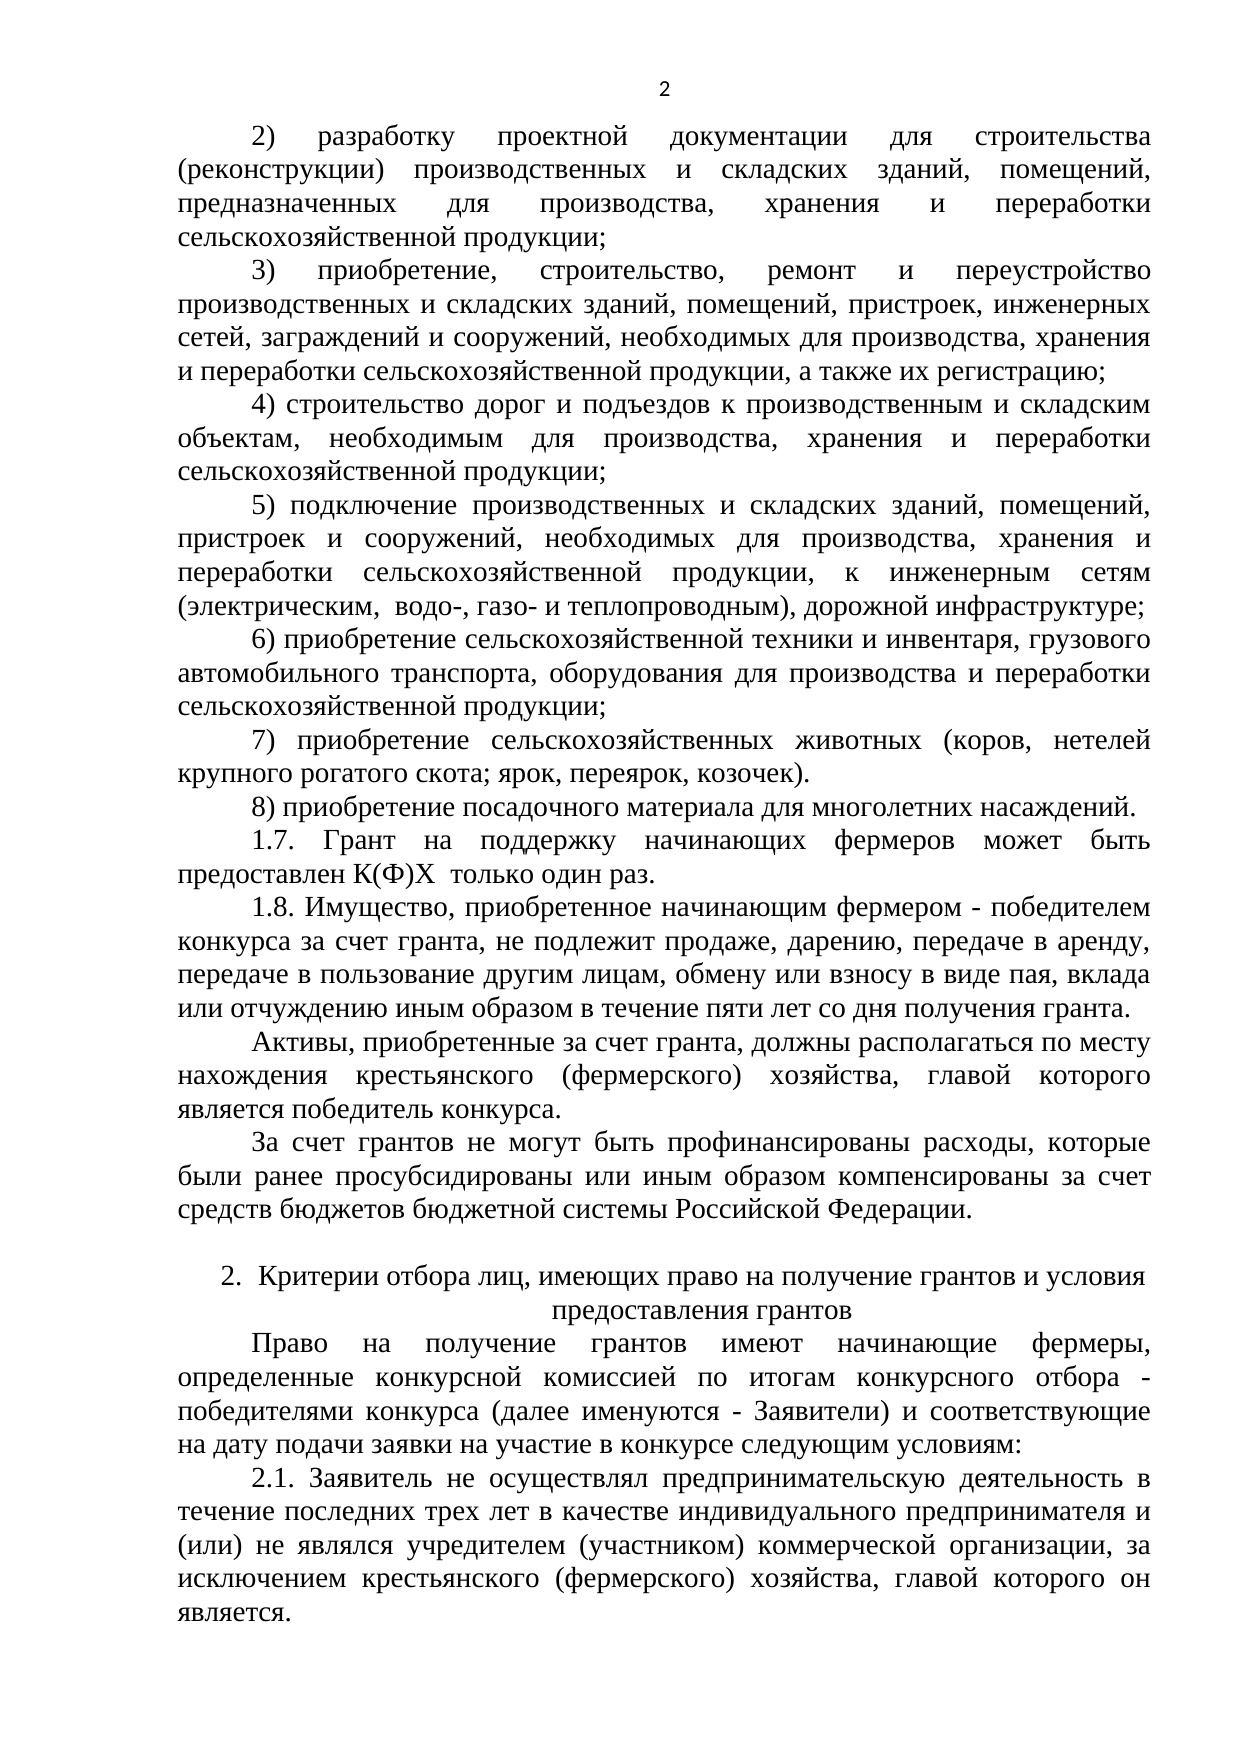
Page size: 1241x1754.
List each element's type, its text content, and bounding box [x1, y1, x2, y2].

list Критерии отбора лиц, имеющих право на получение грантов и условия предоставления грантов [215, 1258, 1152, 1326]
text 2) разработку проектной документации для строительства (реконструкции) производственных и складских зданий, помещений, предназначенных для производства, хранения и переработки сельскохозяйственной продукции; [177, 118, 1152, 252]
text 2.1. Заявитель не осуществлял предпринимательскую деятельность в течение последних трех лет в качестве индивидуального предпринимателя и (или) не являлся учредителем (участником) коммерческой организации, за исключением крестьянского (фермерского) хозяйства, главой которого он является. [177, 1460, 1152, 1627]
text 1.7. Грант на поддержку начинающих фермеров может быть предоставлен К(Ф)Х только один раз. [177, 822, 1152, 889]
text 8) приобретение посадочного материала для многолетних насаждений. [177, 789, 1152, 822]
text Активы, приобретенные за счет гранта, должны располагаться по месту нахождения крестьянского (фермерского) хозяйства, главой которого является победитель конкурса. [177, 1024, 1152, 1124]
text 3) приобретение, строительство, ремонт и переустройство производственных и складских зданий, помещений, пристроек, инженерных сетей, заграждений и сооружений, необходимых для производства, хранения и переработки сельскохозяйственной продукции, а также их регистрацию; [177, 252, 1152, 386]
text 4) строительство дорог и подъездов к производственным и складским объектам, необходимым для производства, хранения и переработки сельскохозяйственной продукции; [177, 386, 1152, 487]
text 6) приобретение сельскохозяйственной техники и инвентаря, грузового автомобильного транспорта, оборудования для производства и переработки сельскохозяйственной продукции; [177, 621, 1152, 722]
text 7) приобретение сельскохозяйственных животных (коров, нетелей крупного рогатого скота; ярок, переярок, козочек). [177, 722, 1152, 789]
text 5) подключение производственных и складских зданий, помещений, пристроек и сооружений, необходимых для производства, хранения и переработки сельскохозяйственной продукции, к инженерным сетям (электрическим, водо-, газо- и теплопроводным), дорожной инфраструктуре; [177, 487, 1152, 621]
text 1.8. Имущество, приобретенное начинающим фермером - победителем конкурса за счет гранта, не подлежит продаже, дарению, передаче в аренду, передаче в пользование другим лицам, обмену или взносу в виде пая, вклада или отчуждению иным образом в течение пяти лет со дня получения гранта. [177, 889, 1152, 1024]
text За счет грантов не могут быть профинансированы расходы, которые были ранее просубсидированы или иным образом компенсированы за счет средств бюджетов бюджетной системы Российской Федерации. [177, 1124, 1152, 1225]
text Право на получение грантов имеют начинающие фермеры, определенные конкурсной комиссией по итогам конкурсного отбора - победителями конкурса (далее именуются - Заявители) и соответствующие на дату подачи заявки на участие в конкурсе следующим условиям: [177, 1326, 1152, 1460]
